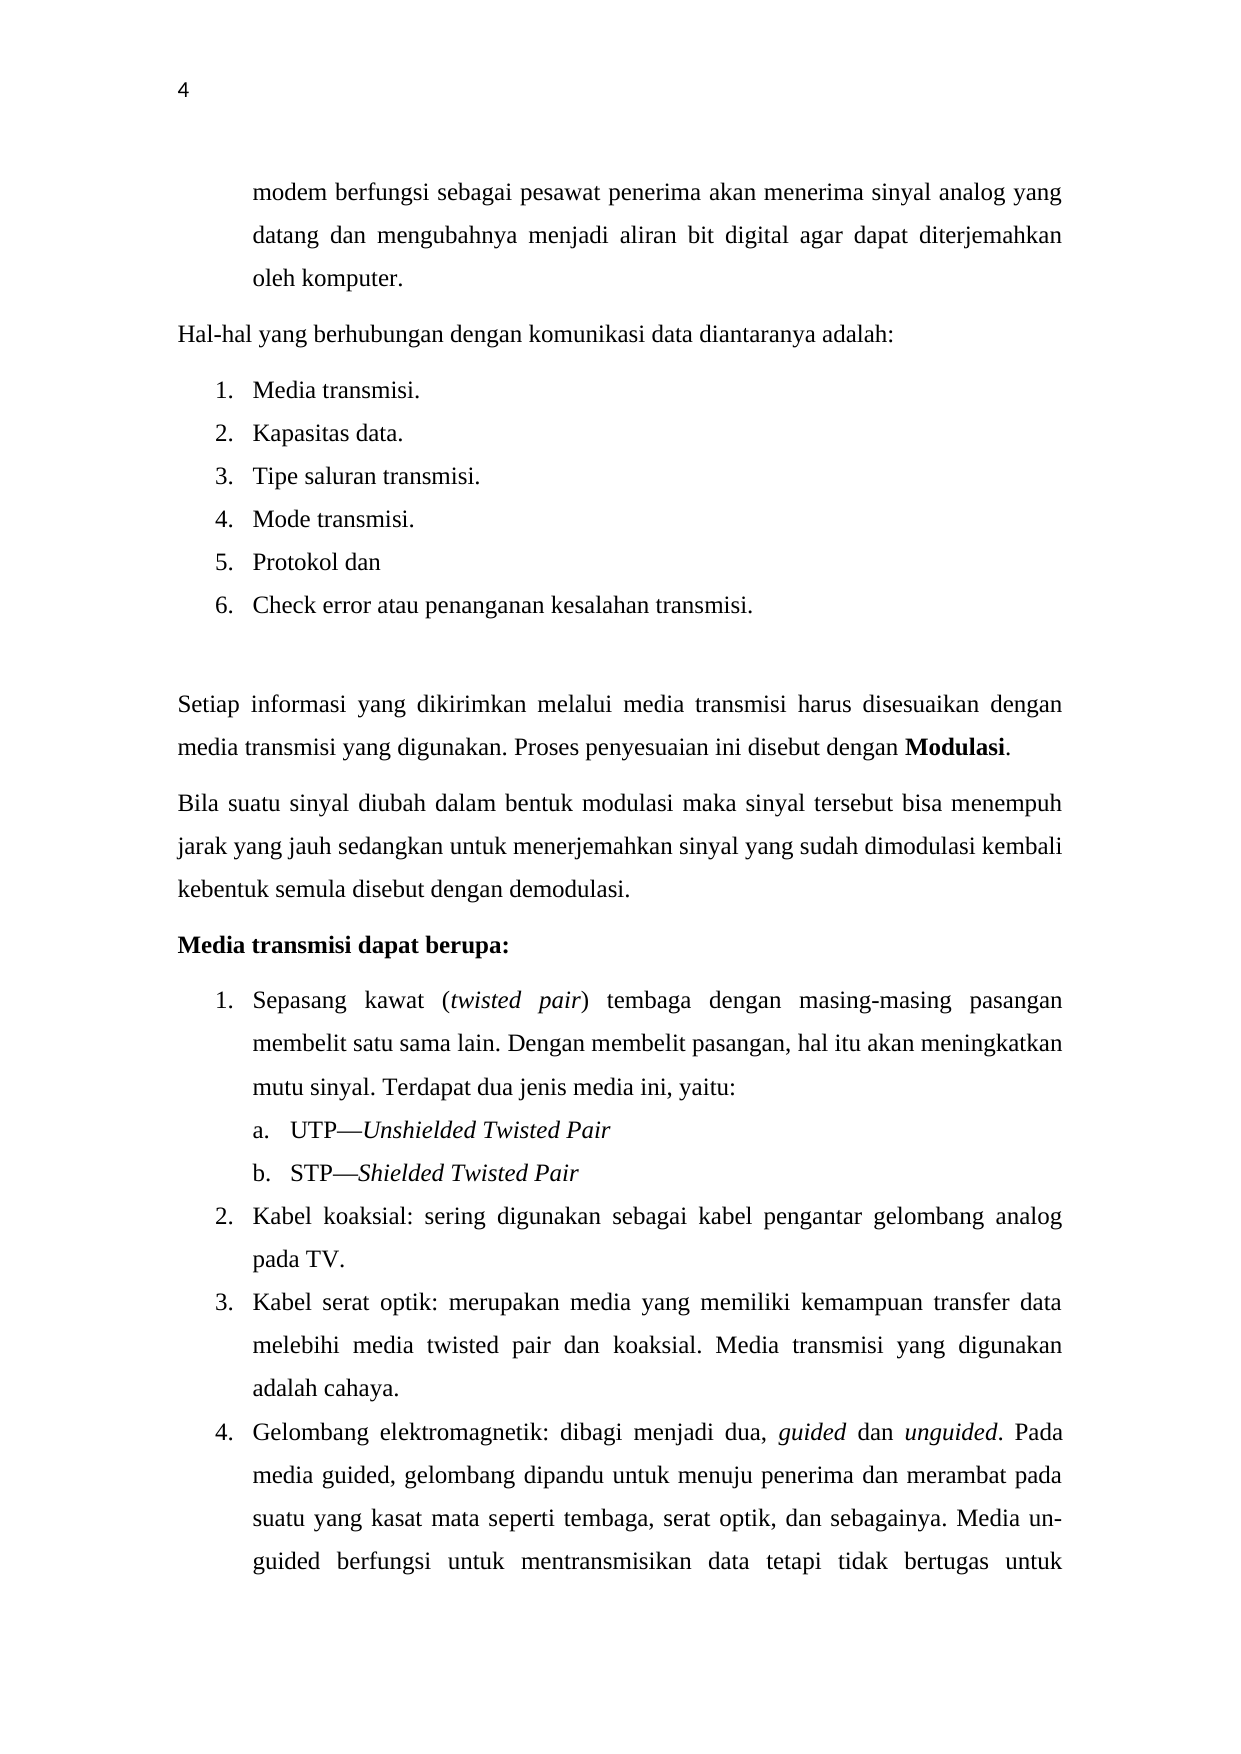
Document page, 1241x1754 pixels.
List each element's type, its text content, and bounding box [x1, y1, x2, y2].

list Media transmisi. [215, 375, 1063, 403]
list Kabel serat optik: merupakan media yang memiliki kemampuan transfer data melebihi media twisted pair dan koaksial. Media transmisi yang digunakan adalah cahaya. [215, 1287, 1063, 1402]
text Bila suatu sinyal diubah dalam bentuk modulasi maka sinyal tersebut bisa menempuh jarak yang jauh sedangkan untuk menerjemahkan sinyal yang sudah dimodulasi kembali kebentuk semula disebut dengan demodulasi. [177, 788, 1063, 903]
text Setiap informasi yang dikirimkan melalui media transmisi harus disesuaikan dengan media transmisi yang digunakan. Proses penyesuaian ini disebut dengan Modulasi. [177, 689, 1063, 761]
list Check error atau penanganan kesalahan transmisi. [215, 590, 1063, 619]
list UTP—Unshielded Twisted Pair [252, 1115, 1063, 1143]
list Protokol dan [215, 547, 1063, 576]
list Mode transmisi. [215, 504, 1063, 533]
text Hal-hal yang berhubungan dengan komunikasi data diantaranya adalah: [177, 319, 1063, 348]
list Tipe saluran transmisi. [215, 461, 1063, 490]
list Kapasitas data. [215, 418, 1063, 447]
list Kabel koaksial: sering digunakan sebagai kabel pengantar gelombang analog pada TV. [215, 1201, 1063, 1273]
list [215, 177, 1063, 292]
list Sepasang kawat (twisted pair) tembaga dengan masing-masing pasangan membelit satu sama lain. Dengan membelit pasangan, hal itu akan meningkatkan mutu sinyal. Terdapat dua jenis media ini, yaitu: [215, 985, 1063, 1100]
text Media transmisi dapat berupa: [177, 930, 1063, 958]
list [215, 1417, 1063, 1575]
list STP—Shielded Twisted Pair [252, 1158, 1063, 1187]
